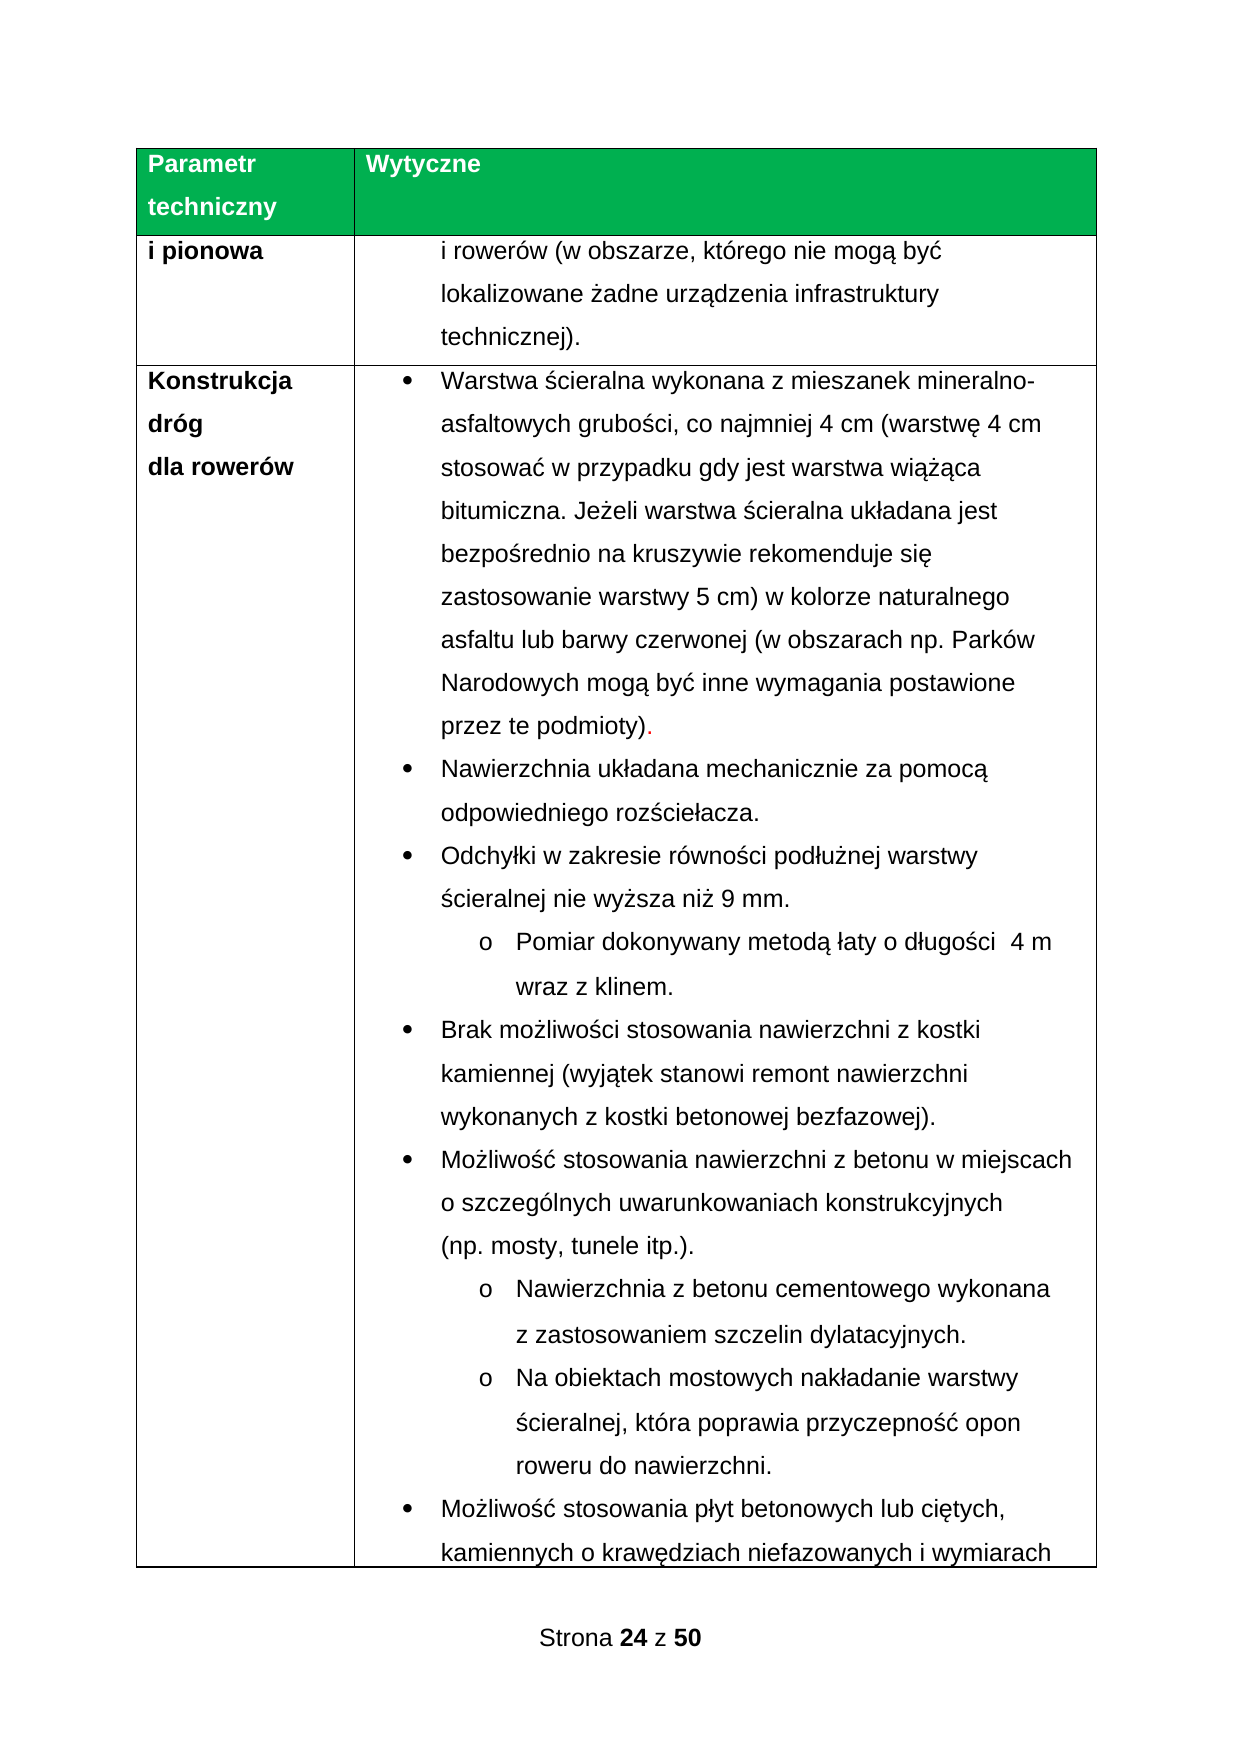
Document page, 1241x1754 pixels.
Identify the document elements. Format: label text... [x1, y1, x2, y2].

table_header Wytyczne [355, 149, 1096, 235]
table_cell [355, 236, 1096, 365]
table_header Parametr techniczny [137, 149, 354, 235]
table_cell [355, 366, 1096, 1566]
table_cell Konstrukcja dróg dla rowerów [137, 366, 354, 1566]
table_cell Skrajnia pozioma i pionowa [137, 236, 354, 365]
